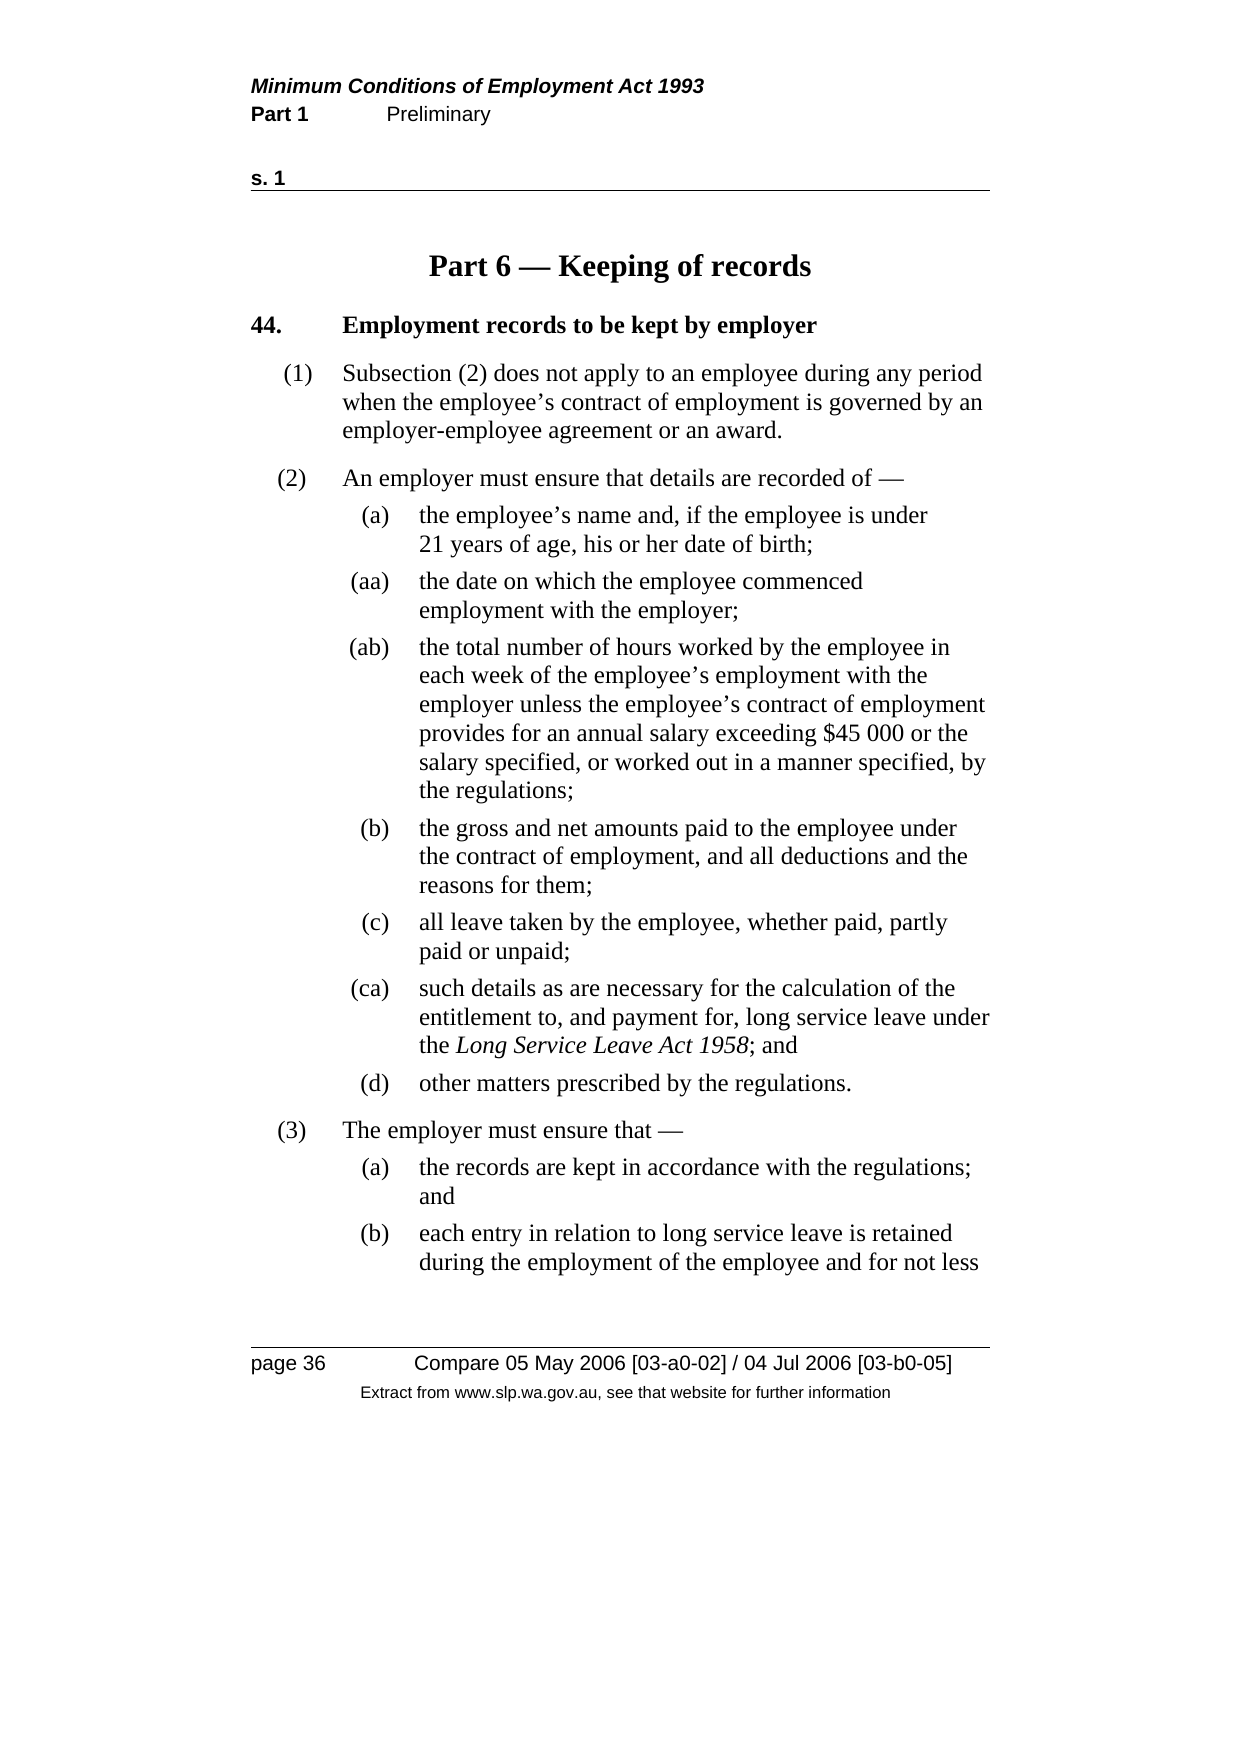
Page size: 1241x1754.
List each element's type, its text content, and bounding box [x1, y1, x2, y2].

subtitle 44. Employment records to be kept by employer [251, 311, 990, 339]
text (1) Subsection (2) does not apply to an employee during any period when the employee’s contract of employment is governed by an employer-employee agreement or an award. [251, 358, 990, 444]
text (a) the employee’s name and, if the employee is under 21 years of age, his or her date of birth; [251, 500, 990, 558]
text (aa) the date on which the employee commenced employment with the employer; [251, 566, 990, 623]
text (d) other matters prescribed by the regulations. [251, 1068, 990, 1096]
text (ab) the total number of hours worked by the employee in each week of the employee’s employment with the employer unless the employee’s contract of employment provides for an annual salary exceeding $45 000 or the salary specified, or worked out in a manner specified, by the regulations; [251, 632, 990, 804]
text (ca) such details as are necessary for the calculation of the entitlement to, and payment for, long service leave under the Long Service Leave Act 1958; and [251, 973, 990, 1059]
text (b) the gross and net amounts paid to the employee under the contract of employment, and all deductions and the reasons for them; [251, 813, 990, 899]
text (3) The employer must ensure that — [251, 1115, 990, 1144]
text (a) the records are kept in accordance with the regulations; and [251, 1152, 990, 1210]
subtitle Part 6 — Keeping of records [251, 247, 990, 283]
text (2) An employer must ensure that details are recorded of — [251, 463, 990, 492]
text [251, 1218, 990, 1276]
text (c) all leave taken by the employee, whether paid, partly paid or unpaid; [251, 907, 990, 965]
